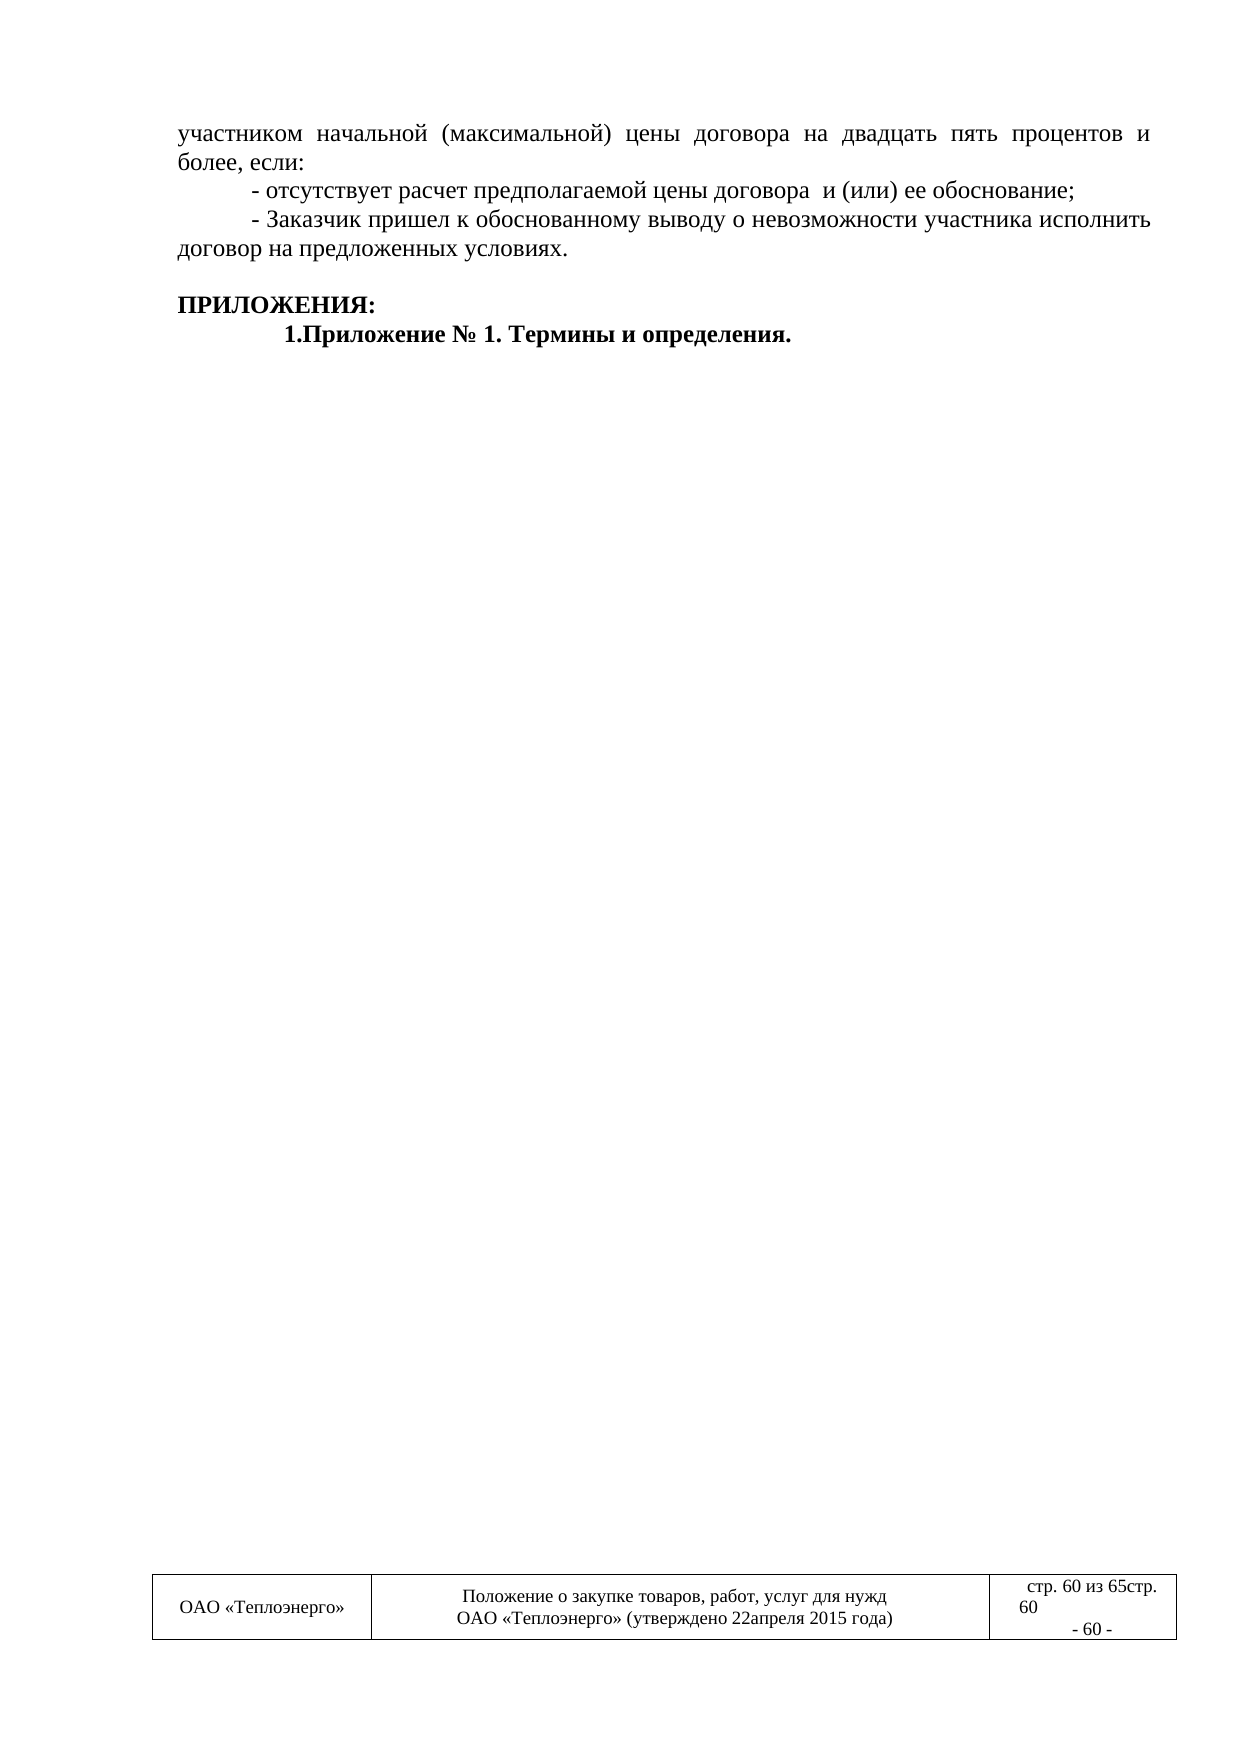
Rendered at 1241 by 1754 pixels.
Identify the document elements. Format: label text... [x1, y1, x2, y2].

text - Заказчик пришел к обоснованному выводу о невозможности участника исполнить договор на предложенных условиях. [177, 204, 1152, 262]
text ПРИЛОЖЕНИЯ: [177, 291, 1152, 319]
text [177, 118, 1152, 176]
text - отсутствует расчет предполагаемой цены договора и (или) ее обоснование; [177, 176, 1152, 204]
text 1.Приложение № 1. Термины и определения. [283, 319, 1152, 348]
